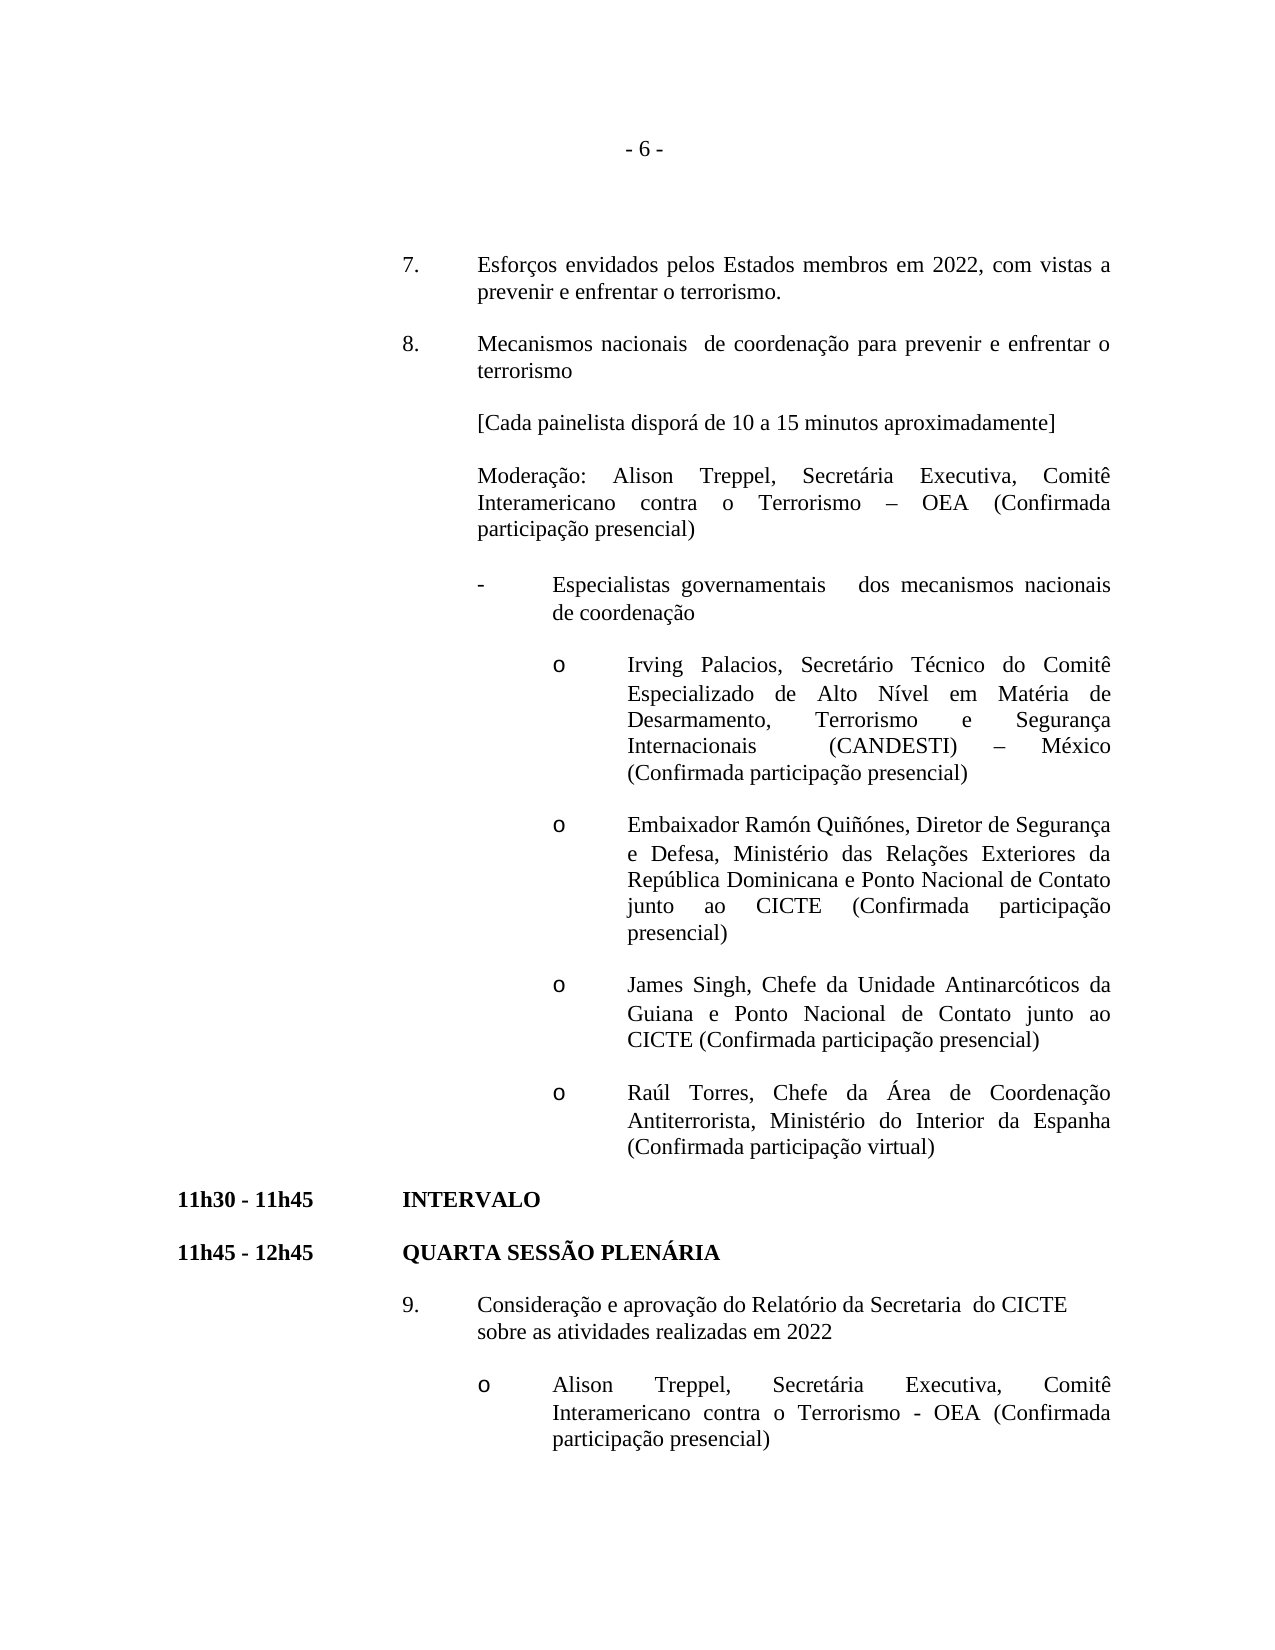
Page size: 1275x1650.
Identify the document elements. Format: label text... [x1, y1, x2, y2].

text 11h30 - 11h45 INTERVALO [177, 1186, 1111, 1212]
list Especialistas governamentais dos mecanismos nacionais de coordenação [477, 568, 1111, 625]
list Mecanismos nacionais de coordenação para prevenir e enfrentar o terrorismo [402, 330, 1111, 383]
text 11h45 - 12h45 QUARTA SESSÃO PLENÁRIA [177, 1239, 1111, 1265]
list Irving Palacios, Secretário Técnico do Comitê Especializado de Alto Nível em Matéria de Desarmamento, Terrorismo e Segurança Internacionais (CANDESTI) – México (Confirmada participação presencial) [552, 652, 1111, 785]
list Esforços envidados pelos Estados membros em 2022, com vistas a prevenir e enfrentar o terrorismo. [402, 251, 1111, 304]
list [477, 1371, 1111, 1452]
list Embaixador Ramón Quiñónes, Diretor de Segurança e Defesa, Ministério das Relações Exteriores da República Dominicana e Ponto Nacional de Contato junto ao CICTE (Confirmada participação presencial) [552, 812, 1111, 945]
list James Singh, Chefe da Unidade Antinarcóticos da Guiana e Ponto Nacional de Contato junto ao CICTE (Confirmada participação presencial) [552, 972, 1111, 1052]
text Moderação: Alison Treppel, Secretária Executiva, Comitê Interamericano contra o Terrorismo – OEA (Confirmada participação presencial) [477, 462, 1111, 541]
text [Cada painelista disporá de 10 a 15 minutos aproximadamente] [477, 409, 1111, 436]
list Raúl Torres, Chefe da Área de Coordenação Antiterrorista, Ministério do Interior da Espanha (Confirmada participação virtual) [552, 1079, 1111, 1160]
list Consideração e aprovação do Relatório da Secretaria do CICTE sobre as atividades realizadas em 2022 [402, 1292, 1111, 1344]
